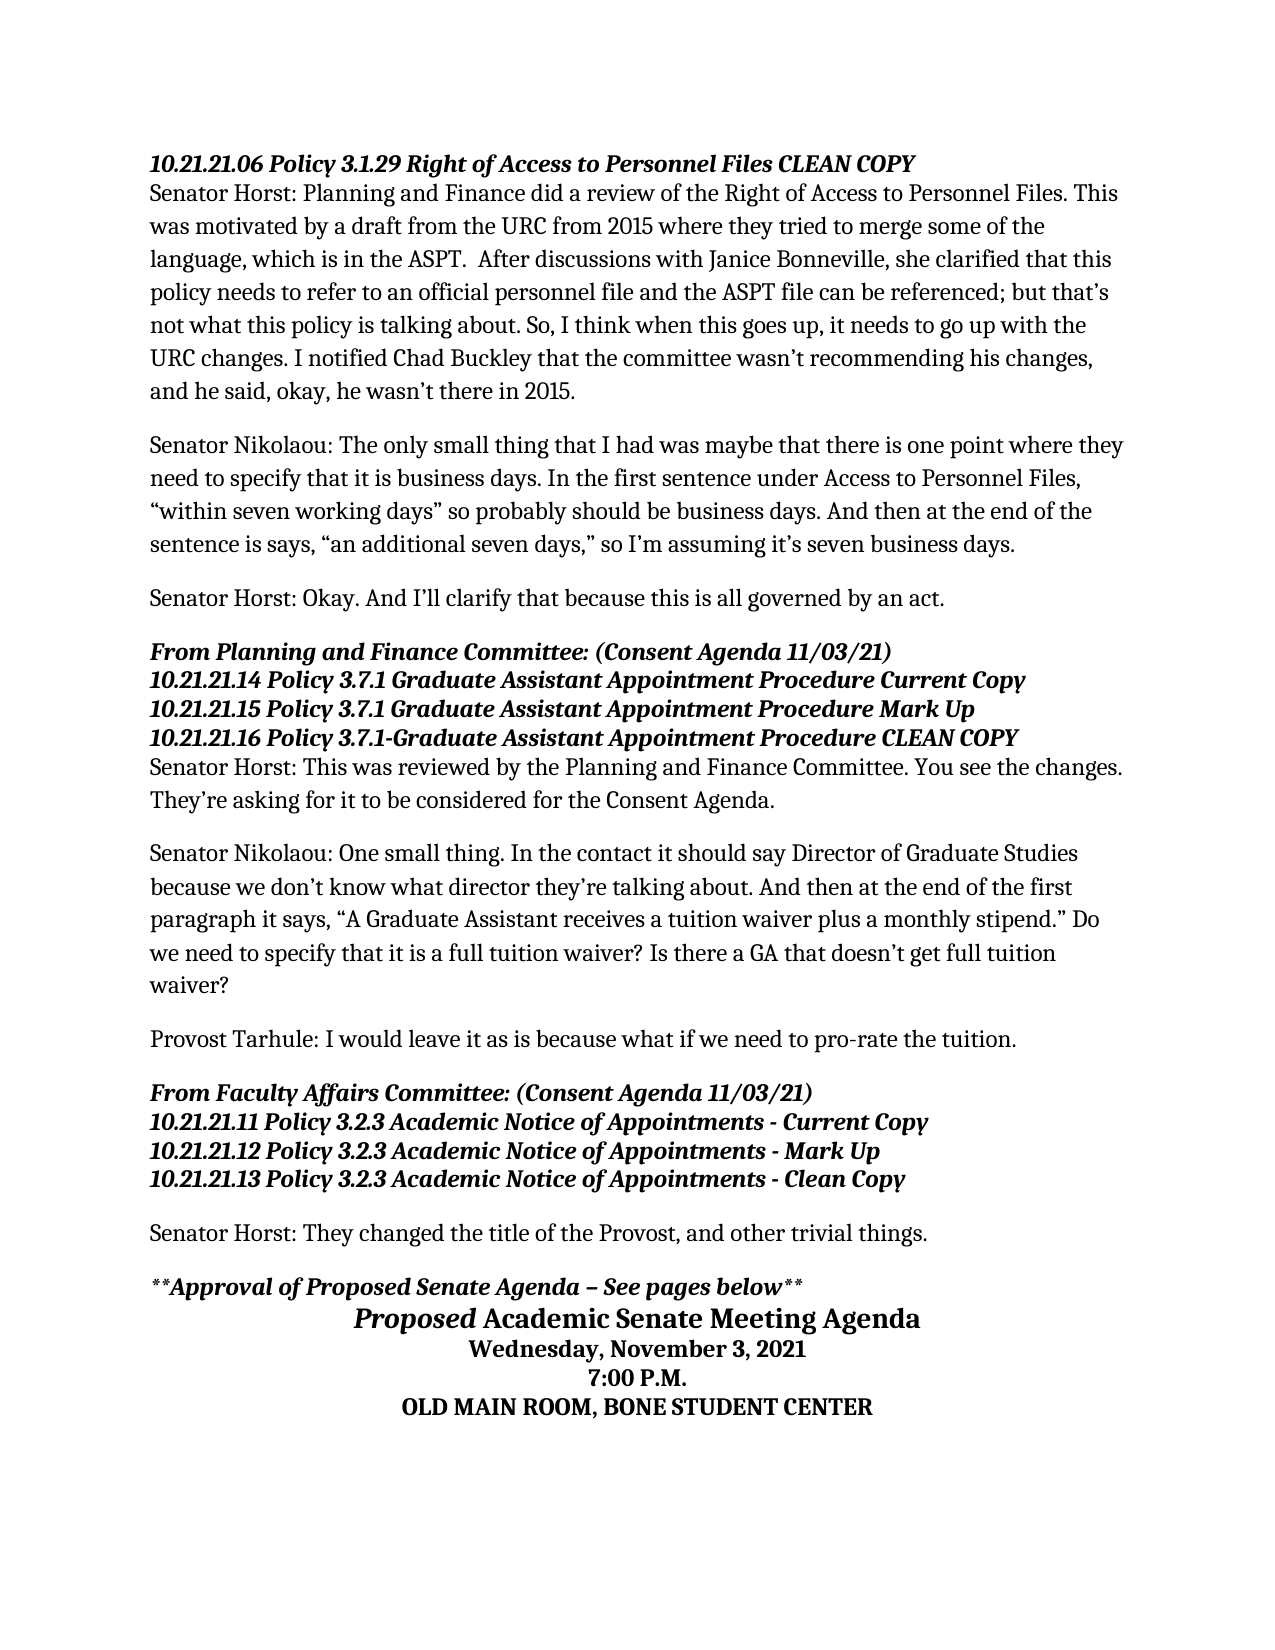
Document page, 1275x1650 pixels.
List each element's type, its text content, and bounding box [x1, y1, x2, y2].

text OLD MAIN ROOM, BONE STUDENT CENTER [150, 1393, 1125, 1422]
text 10.21.21.16 Policy 3.7.1-Graduate Assistant Appointment Procedure CLEAN COPY [150, 724, 1125, 752]
text 10.21.21.06 Policy 3.1.29 Right of Access to Personnel Files CLEAN COPY [150, 150, 1125, 179]
text 10.21.21.14 Policy 3.7.1 Graduate Assistant Appointment Procedure Current Copy [150, 666, 1125, 695]
text **Approval of Proposed Senate Agenda – See pages below** [150, 1273, 1125, 1302]
text 10.21.21.12 Policy 3.2.3 Academic Notice of Appointments - Mark Up [150, 1137, 1125, 1165]
text Senator Horst: They changed the title of the Provost, and other trivial things. [150, 1219, 1125, 1248]
text Provost Tarhule: I would leave it as is because what if we need to pro-rate the tuition. [150, 1025, 1125, 1054]
text From Planning and Finance Committee: (Consent Agenda 11/03/21) [150, 637, 1125, 666]
text 10.21.21.13 Policy 3.2.3 Academic Notice of Appointments - Clean Copy [150, 1165, 1125, 1194]
text 7:00 P.M. [150, 1364, 1125, 1393]
text Wednesday, November 3, 2021 [150, 1335, 1125, 1364]
text Senator Nikolaou: One small thing. In the contact it should say Director of Graduate Studies because we don’t know what director they’re talking about. And then at the end of the first paragraph it says, “A Graduate Assistant receives a tuition waiver plus a monthly stipend.” Do we need to specify that it is a full tuition waiver? Is there a GA that doesn’t get full tuition waiver? [150, 839, 1125, 1000]
text 10.21.21.15 Policy 3.7.1 Graduate Assistant Appointment Procedure Mark Up [150, 695, 1125, 724]
text From Faculty Affairs Committee: (Consent Agenda 11/03/21) [150, 1079, 1125, 1108]
text Senator Nikolaou: The only small thing that I had was maybe that there is one point where they need to specify that it is business days. In the first sentence under Access to Personnel Files, “within seven working days” so probably should be business days. And then at the end of the sentence is says, “an additional seven days,” so I’m assuming it’s seven business days. [150, 431, 1125, 558]
text Senator Horst: This was reviewed by the Planning and Finance Committee. You see the changes. They’re asking for it to be considered for the Consent Agenda. [150, 752, 1125, 814]
text 10.21.21.11 Policy 3.2.3 Academic Notice of Appointments - Current Copy [150, 1108, 1125, 1137]
text Senator Horst: Okay. And I’ll clarify that because this is all governed by an act. [150, 584, 1125, 612]
text Senator Horst: Planning and Finance did a review of the Right of Access to Personnel Files. This was motivated by a draft from the URC from 2015 where they tried to merge some of the language, which is in the ASPT. After discussions with Janice Bonneville, she clarified that this policy needs to refer to an official personnel file and the ASPT file can be referenced; but that’s not what this policy is talking about. So, I think when this goes up, it needs to go up with the URC changes. I notified Chad Buckley that the committee wasn’t recommending his changes, and he said, okay, he wasn’t there in 2015. [150, 179, 1125, 406]
text Proposed Academic Senate Meeting Agenda [150, 1302, 1125, 1335]
